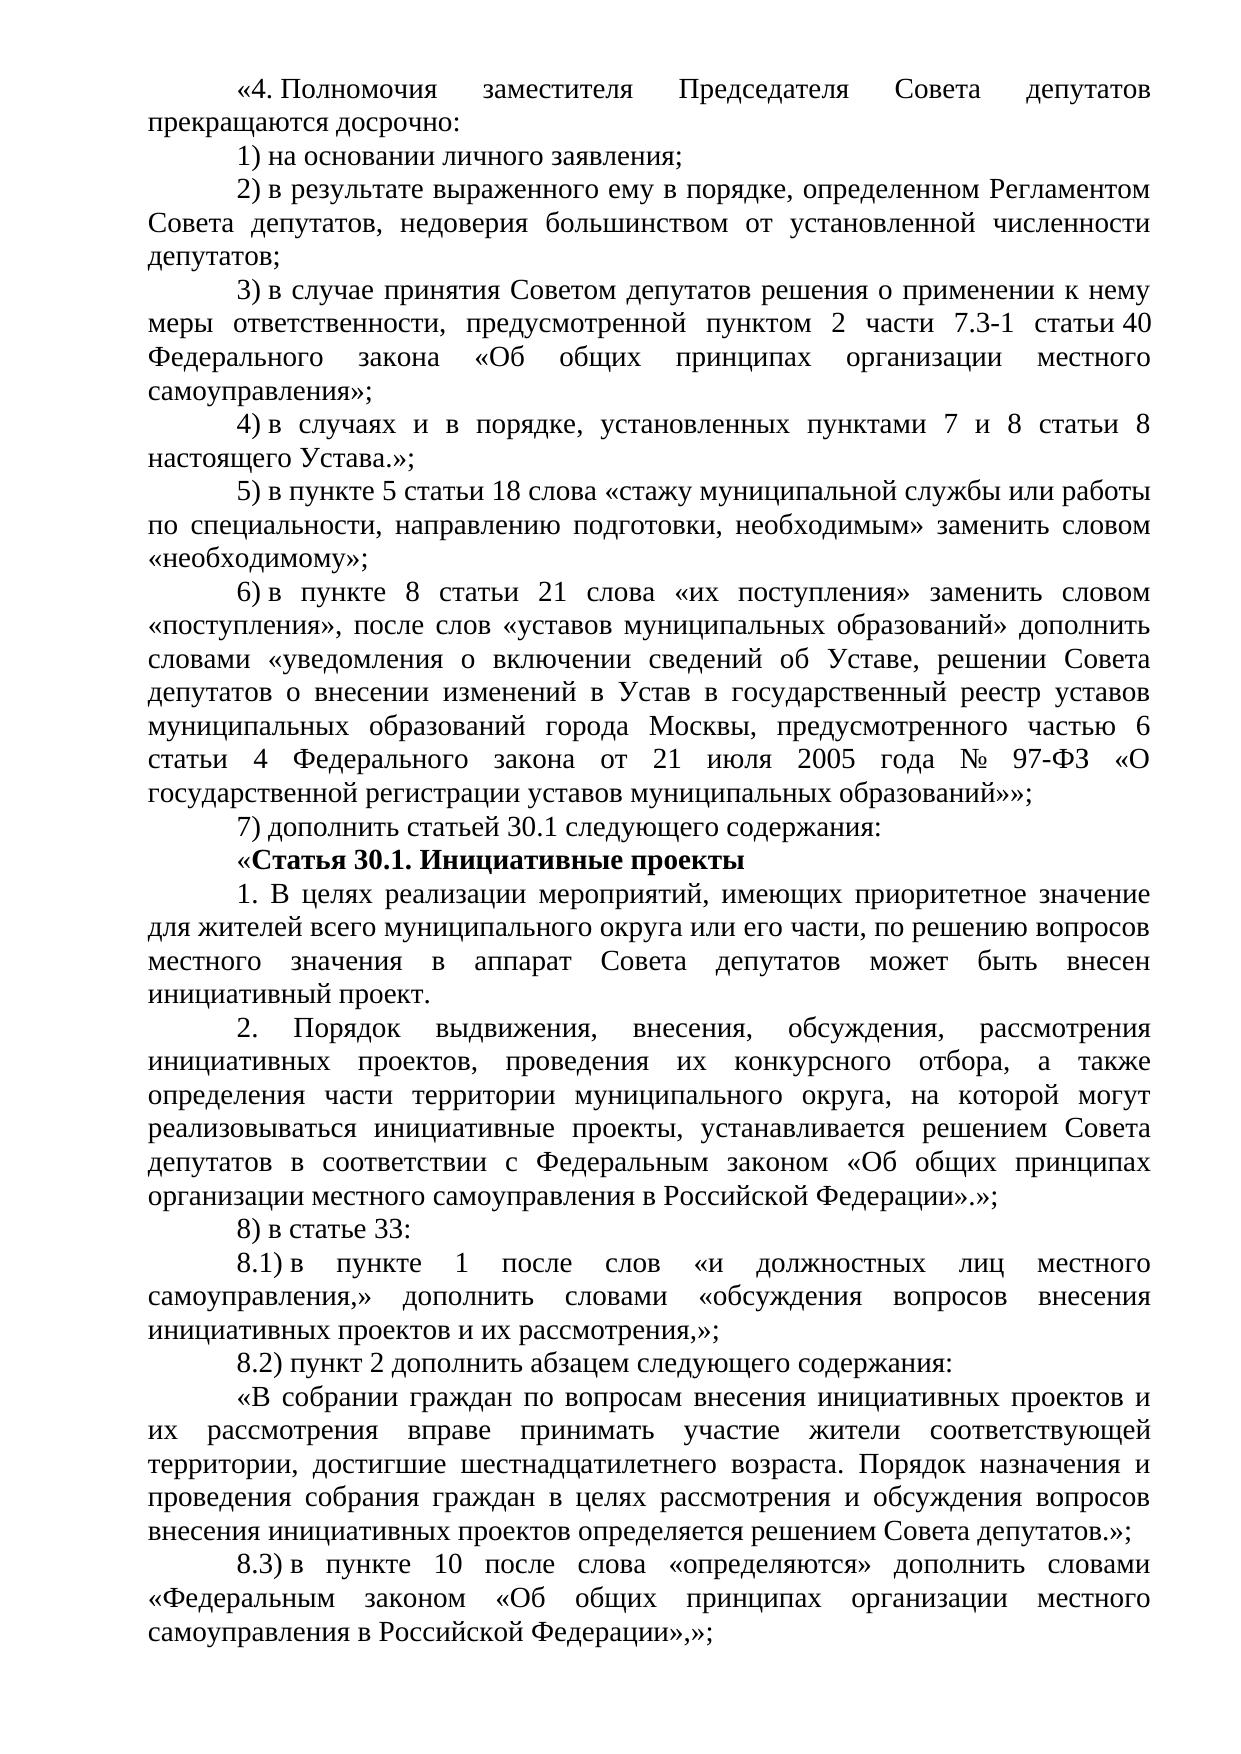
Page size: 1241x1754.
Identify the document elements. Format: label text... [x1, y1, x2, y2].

text «В собрании граждан по вопросам внесения инициативных проектов и их рассмотрения вправе принимать участие жители соответствующей территории, достигшие шестнадцатилетнего возраста. Порядок назначения и проведения собрания граждан в целях рассмотрения и обсуждения вопросов внесения инициативных проектов определяется решением Совета депутатов.»; [148, 1379, 1152, 1547]
text 8) в статье 33: [148, 1211, 1152, 1245]
text «4. Полномочия заместителя Председателя Совета депутатов прекращаются досрочно: [148, 71, 1152, 138]
text 6) в пункте 8 статьи 21 слова «их поступления» заменить словом «поступления», после слов «уставов муниципальных образований» дополнить словами «уведомления о включении сведений об Уставе, решении Совета депутатов о внесении изменений в Устав в государственный реестр уставов муниципальных образований города Москвы, предусмотренного частью 6 статьи 4 Федерального закона от 21 июля 2005 года № 97-ФЗ «О государственной регистрации уставов муниципальных образований»»; [148, 574, 1152, 809]
text 3) в случае принятия Советом депутатов решения о применении к нему меры ответственности, предусмотренной пунктом 2 части 7.3-1 статьи 40 Федерального закона «Об общих принципах организации местного самоуправления»; [148, 272, 1152, 406]
text 2) в результате выраженного ему в порядке, определенном Регламентом Совета депутатов, недоверия большинством от установленной численности депутатов; [148, 171, 1152, 272]
text 1) на основании личного заявления; [148, 138, 1152, 171]
text «Статья 30.1. Инициативные проекты [148, 842, 1152, 876]
text 8.3) в пункте 10 после слова «определяются» дополнить словами «Федеральным законом «Об общих принципах организации местного самоуправления в Российской Федерации»,»; [148, 1547, 1152, 1647]
text 8.1) в пункте 1 после слов «и должностных лиц местного самоуправления,» дополнить словами «обсуждения вопросов внесения инициативных проектов и их рассмотрения,»; [148, 1245, 1152, 1345]
text 4) в случаях и в порядке, установленных пунктами 7 и 8 статьи 8 настоящего Устава.»; [148, 406, 1152, 473]
text 8.2) пункт 2 дополнить абзацем следующего содержания: [148, 1345, 1152, 1379]
text 7) дополнить статьей 30.1 следующего содержания: [148, 809, 1152, 842]
text 2. Порядок выдвижения, внесения, обсуждения, рассмотрения инициативных проектов, проведения их конкурсного отбора, а также определения части территории муниципального округа, на которой могут реализовываться инициативные проекты, устанавливается решением Совета депутатов в соответствии с Федеральным законом «Об общих принципах организации местного самоуправления в Российской Федерации».»; [148, 1010, 1152, 1211]
text 5) в пункте 5 статьи 18 слова «стажу муниципальной службы или работы по специальности, направлению подготовки, необходимым» заменить словом «необходимому»; [148, 473, 1152, 574]
text 1. В целях реализации мероприятий, имеющих приоритетное значение для жителей всего муниципального округа или его части, по решению вопросов местного значения в аппарат Совета депутатов может быть внесен инициативный проект. [148, 876, 1152, 1010]
